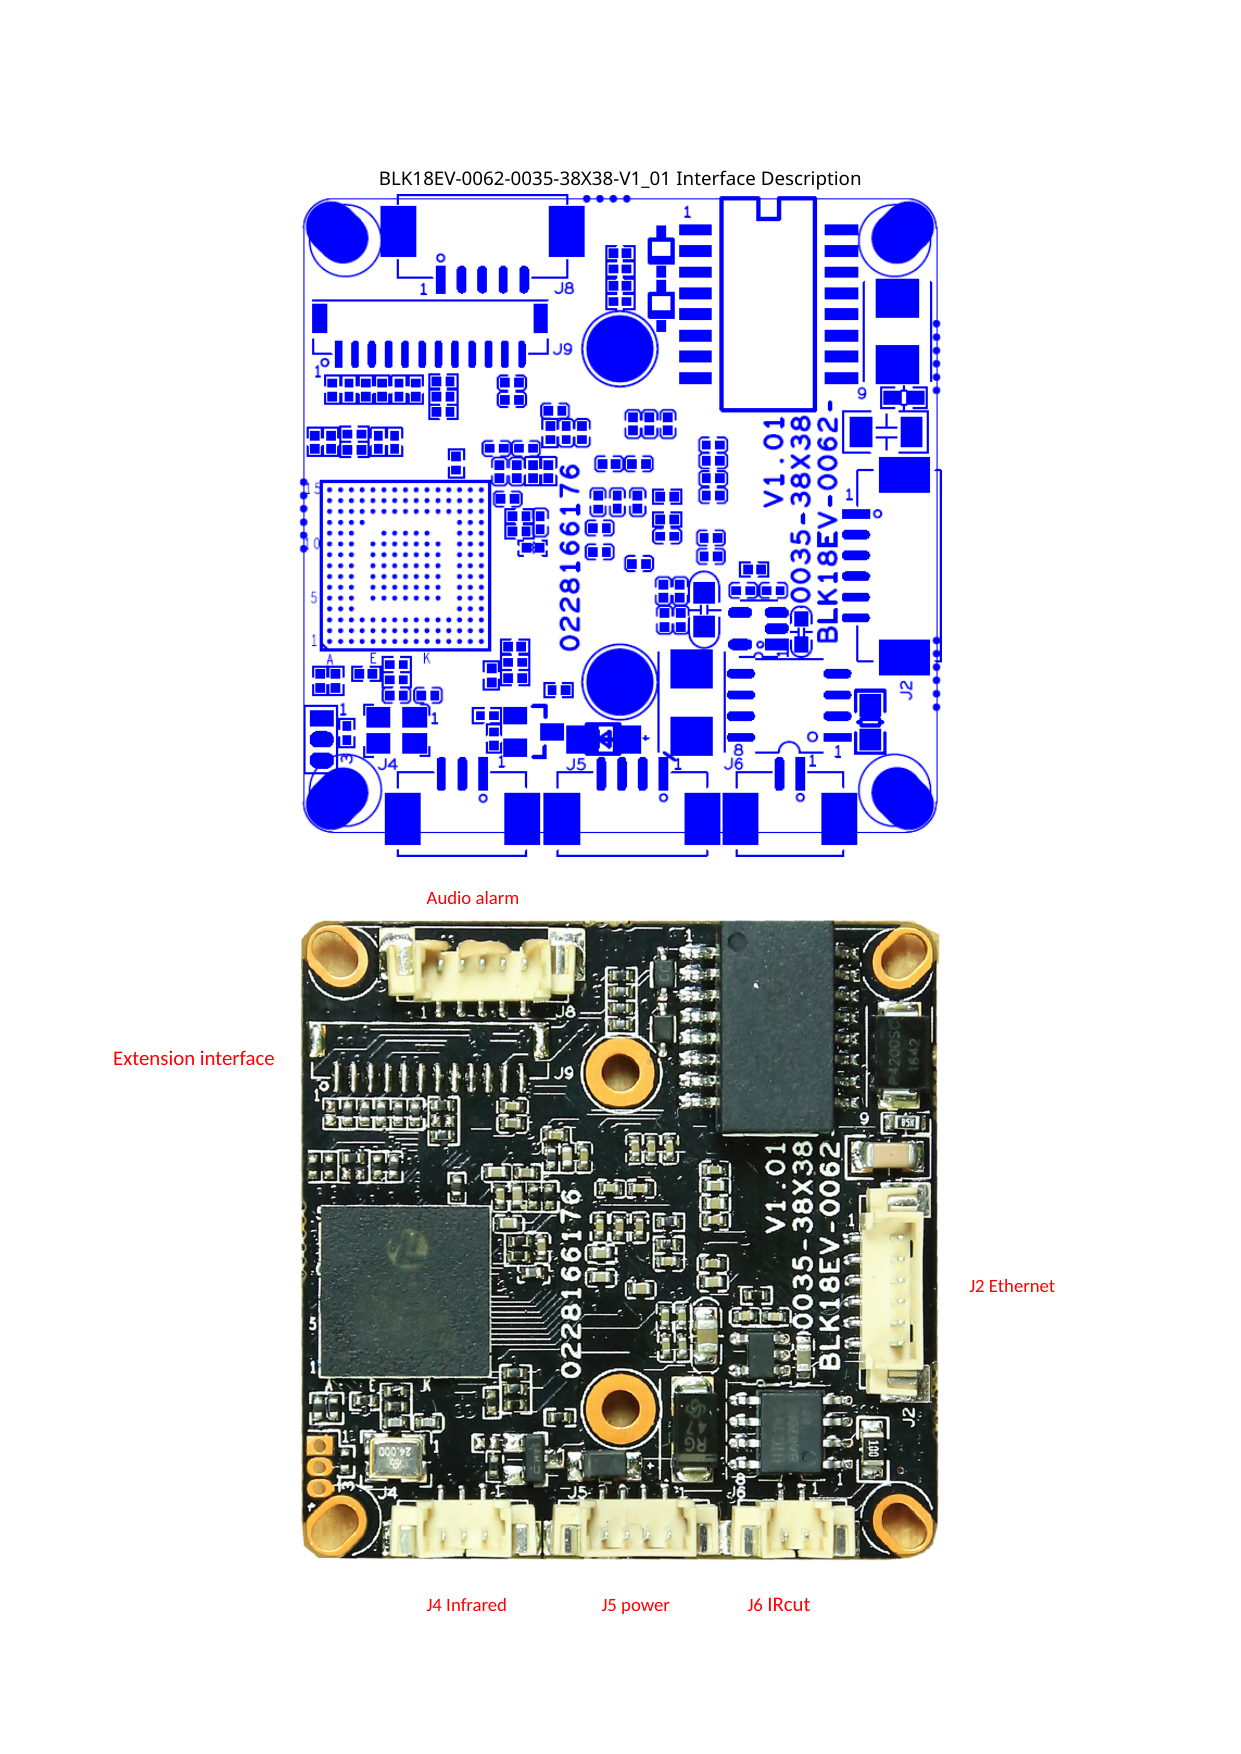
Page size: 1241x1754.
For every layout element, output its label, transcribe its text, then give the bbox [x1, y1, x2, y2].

text BLK18EV-0062-0035-38X38-V1_01 Interface Description [187, 162, 1053, 194]
picture [291, 909, 949, 1568]
picture [298, 194, 942, 857]
